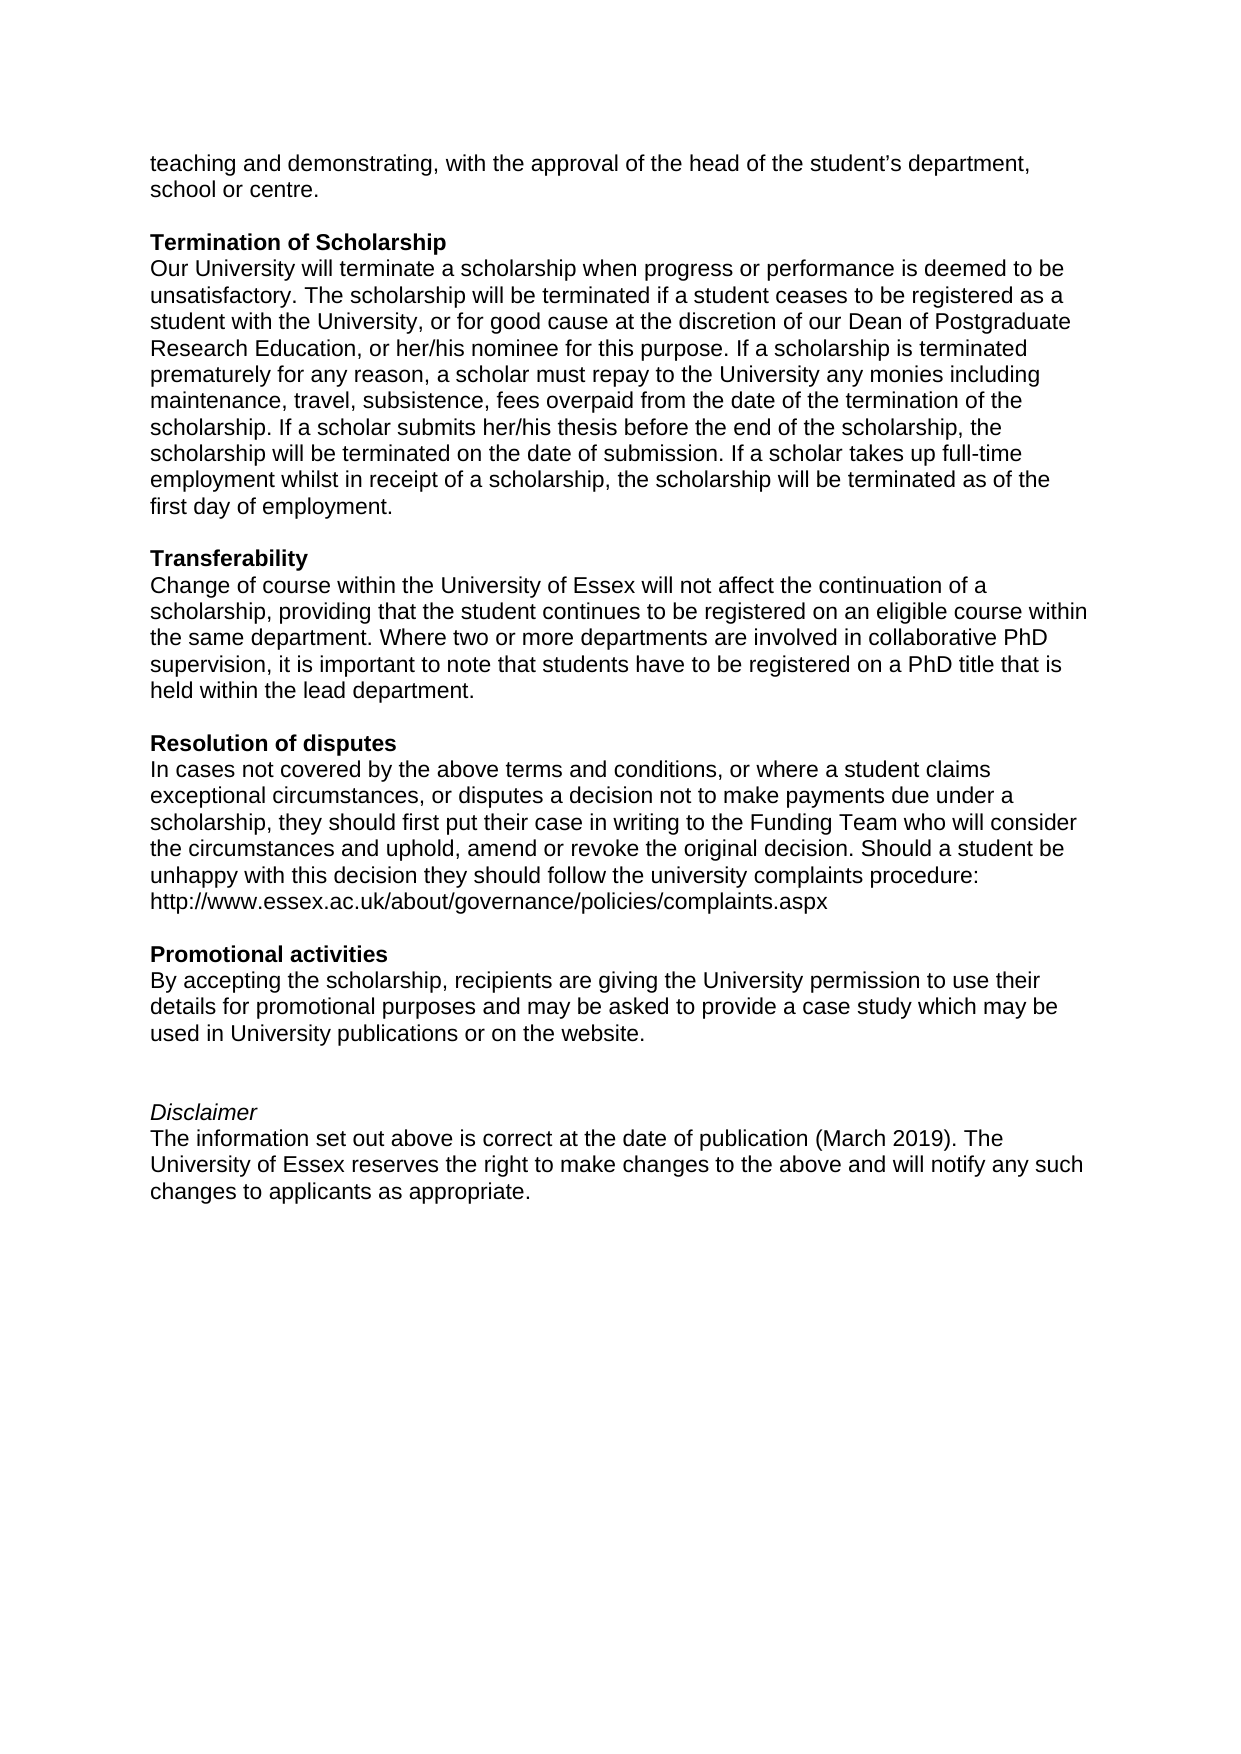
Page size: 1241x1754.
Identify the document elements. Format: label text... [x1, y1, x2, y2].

text Resolution of disputes [150, 730, 1090, 756]
text Termination of Scholarship [150, 229, 1090, 255]
text Disclaimer [150, 1099, 1090, 1125]
text Promotional activities [150, 941, 1090, 967]
text Transferability [150, 545, 1090, 572]
text Our University will terminate a scholarship when progress or performance is deemed to be unsatisfactory. The scholarship will be terminated if a student ceases to be registered as a student with the University, or for good cause at the discretion of our Dean of Postgraduate Research Education, or her/his nominee for this purpose. If a scholarship is terminated prematurely for any reason, a scholar must repay to the University any monies including maintenance, travel, subsistence, fees overpaid from the date of the termination of the scholarship. If a scholar submits her/his thesis before the end of the scholarship, the scholarship will be terminated on the date of submission. If a scholar takes up full-time employment whilst in receipt of a scholarship, the scholarship will be terminated as of the first day of employment. [150, 255, 1090, 519]
text Change of course within the University of Essex will not affect the continuation of a scholarship, providing that the student continues to be registered on an eligible course within the same department. Where two or more departments are involved in collaborative PhD supervision, it is important to note that students have to be registered on a PhD title that is held within the lead department. [150, 572, 1090, 703]
text The information set out above is correct at the date of publication (March 2019). The University of Essex reserves the right to make changes to the above and will notify any such changes to applicants as appropriate. [150, 1125, 1090, 1204]
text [150, 150, 1090, 203]
text In cases not covered by the above terms and conditions, or where a student claims exceptional circumstances, or disputes a decision not to make payments due under a scholarship, they should first put their case in writing to the Funding Team who will consider the circumstances and uphold, amend or revoke the original decision. Should a student be unhappy with this decision they should follow the university complaints procedure: http://www.essex.ac.uk/about/governance/policies/complaints.aspx [150, 756, 1090, 914]
text By accepting the scholarship, recipients are giving the University permission to use their details for promotional purposes and may be asked to provide a case study which may be used in University publications or on the website. [150, 967, 1090, 1046]
